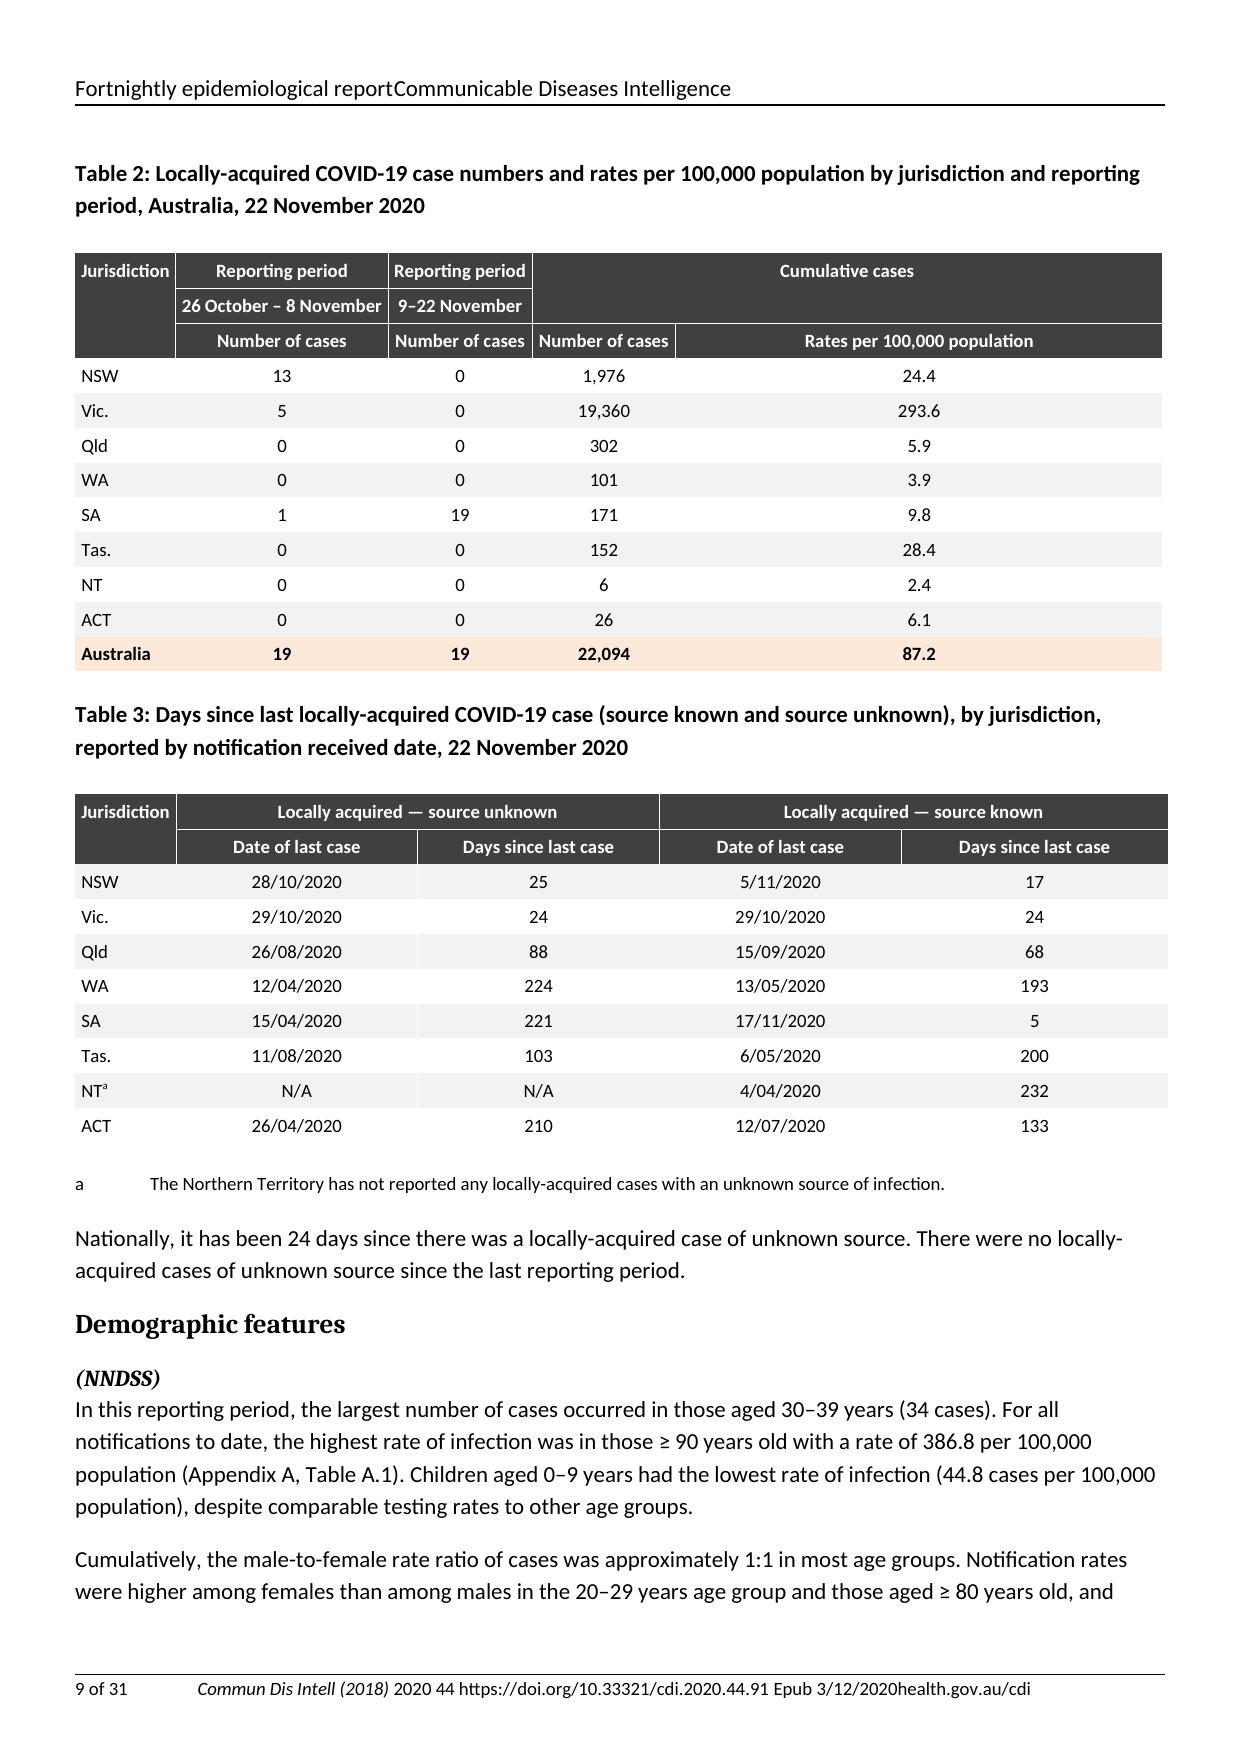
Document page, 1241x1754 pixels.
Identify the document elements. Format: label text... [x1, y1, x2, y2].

table_cell 0 [388, 358, 532, 393]
table_cell 25 [418, 864, 659, 899]
table_cell 6 [532, 567, 676, 602]
table_cell Qld [75, 428, 176, 463]
table_header Locally acquired — source unknown [177, 794, 659, 829]
table_cell 224 [418, 969, 659, 1003]
table_cell Qld [75, 934, 176, 969]
table_cell 5 [901, 1004, 1168, 1038]
table_cell 0 [388, 602, 532, 637]
table_cell 1 [176, 498, 388, 532]
table_cell 5/11/2020 [659, 864, 901, 899]
table_cell 24 [901, 899, 1168, 934]
table_cell Australia [75, 637, 176, 671]
table_cell 0 [388, 393, 532, 428]
table_cell 103 [418, 1038, 659, 1073]
table_cell 152 [532, 532, 676, 567]
table_cell Tas. [75, 1038, 176, 1073]
table_cell 0 [388, 532, 532, 567]
text In this reporting period, the largest number of cases occurred in those aged 30–39 years (34 cases). For all notifications to date, the highest rate of infection was in those ≥ 90 years old with a rate of 386.8 per 100,000 population (Appendix A, Table A.1). Children aged 0–9 years had the lowest rate of infection (44.8 cases per 100,000 population), despite comparable testing rates to other age groups. [75, 1395, 1165, 1520]
table_cell 4/04/2020 [659, 1073, 901, 1108]
text Table 3: Days since last locally-acquired COVID-19 case (source known and source unknown), by jurisdiction, reported by notification received date, 22 November 2020 [75, 701, 1165, 761]
table_cell 29/10/2020 [176, 899, 417, 934]
table_cell NTa [75, 1073, 176, 1108]
table_cell 12/04/2020 [176, 969, 417, 1003]
table_cell N/A [418, 1073, 659, 1108]
table_cell SA [75, 498, 176, 532]
table_cell Rates per 100,000 population [676, 324, 1162, 358]
table_cell 26 [532, 602, 676, 637]
table_cell 193 [901, 969, 1168, 1003]
table_cell 9–22 November [389, 289, 532, 323]
text Table 2: Locally-acquired COVID-19 case numbers and rates per 100,000 population by jurisdiction and reporting period, Australia, 22 November 2020 [75, 159, 1165, 219]
table_cell 101 [532, 463, 676, 497]
table_cell ACT [75, 602, 176, 637]
table_cell 29/10/2020 [659, 899, 901, 934]
table_cell WA [75, 463, 176, 497]
table_cell Number of cases [389, 324, 532, 358]
table_header Jurisdiction [75, 253, 175, 358]
table_cell 0 [388, 463, 532, 497]
table_cell Days since last case [902, 830, 1168, 864]
table_cell 19,360 [532, 393, 676, 428]
table_cell 17 [901, 864, 1168, 899]
table_cell Number of cases [533, 324, 675, 358]
table_cell 0 [388, 428, 532, 463]
table_cell 0 [176, 567, 388, 602]
table_cell 200 [901, 1038, 1168, 1073]
table_cell ACT [75, 1108, 176, 1143]
table_header Jurisdiction [75, 794, 176, 864]
table_cell 302 [532, 428, 676, 463]
table_cell 0 [176, 602, 388, 637]
table_cell 221 [418, 1004, 659, 1038]
table_cell 24.4 [676, 358, 1162, 393]
table_cell 22,094 [532, 637, 676, 671]
table_cell 0 [176, 532, 388, 567]
table_cell 88 [418, 934, 659, 969]
table_cell 5 [176, 393, 388, 428]
table_cell 11/08/2020 [176, 1038, 417, 1073]
table_cell 12/07/2020 [659, 1108, 901, 1143]
table_cell Vic. [75, 393, 176, 428]
table_cell N/A [176, 1073, 417, 1108]
table_cell Date of last case [177, 830, 417, 864]
table_cell 15/04/2020 [176, 1004, 417, 1038]
table_cell 19 [388, 637, 532, 671]
table_cell 28.4 [676, 532, 1162, 567]
table_header Locally acquired — source known [660, 794, 1168, 829]
table_cell WA [75, 969, 176, 1003]
table_cell 26/04/2020 [176, 1108, 417, 1143]
table_cell 0 [176, 428, 388, 463]
table_cell 171 [532, 498, 676, 532]
table_header Cumulative cases [533, 253, 1162, 323]
table_cell Tas. [75, 532, 176, 567]
table_cell 9.8 [676, 498, 1162, 532]
table_cell 26/08/2020 [176, 934, 417, 969]
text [75, 1545, 1165, 1605]
table_cell Date of last case [660, 830, 901, 864]
table_cell 133 [901, 1108, 1168, 1143]
text Nationally, it has been 24 days since there was a locally-acquired case of unknown source. There were no locally-acquired cases of unknown source since the last reporting period. [75, 1224, 1165, 1284]
table_cell Vic. [75, 899, 176, 934]
table_cell 210 [418, 1108, 659, 1143]
table_cell 19 [388, 498, 532, 532]
table_cell 293.6 [676, 393, 1162, 428]
table_cell 87.2 [676, 637, 1162, 671]
table_cell 0 [176, 463, 388, 497]
table_cell NSW [75, 864, 176, 899]
table_cell 3.9 [676, 463, 1162, 497]
table_cell 26 October – 8 November [176, 289, 388, 323]
table_cell 13 [176, 358, 388, 393]
table_cell SA [75, 1004, 176, 1038]
table_cell Days since last case [418, 830, 659, 864]
table_cell 0 [388, 567, 532, 602]
table_cell 13/05/2020 [659, 969, 901, 1003]
table_header Reporting period [176, 253, 388, 288]
table_cell 15/09/2020 [659, 934, 901, 969]
table_cell 6/05/2020 [659, 1038, 901, 1073]
table_header Reporting period [389, 253, 532, 288]
table_cell 232 [901, 1073, 1168, 1108]
text a The Northern Territory has not reported any locally-acquired cases with an unknown source of infection. [75, 1172, 1165, 1195]
table_cell 24 [418, 899, 659, 934]
subtitle (NNDSS) [75, 1366, 1165, 1392]
table_cell 2.4 [676, 567, 1162, 602]
subtitle Demographic features [75, 1309, 1165, 1340]
table_cell 68 [901, 934, 1168, 969]
table_cell NT [75, 567, 176, 602]
table_cell 5.9 [676, 428, 1162, 463]
table_cell 28/10/2020 [176, 864, 417, 899]
table_cell NSW [75, 358, 176, 393]
table_cell 19 [176, 637, 388, 671]
table_cell Number of cases [176, 324, 388, 358]
table_cell 6.1 [676, 602, 1162, 637]
table_cell 17/11/2020 [659, 1004, 901, 1038]
table_cell 1,976 [532, 358, 676, 393]
